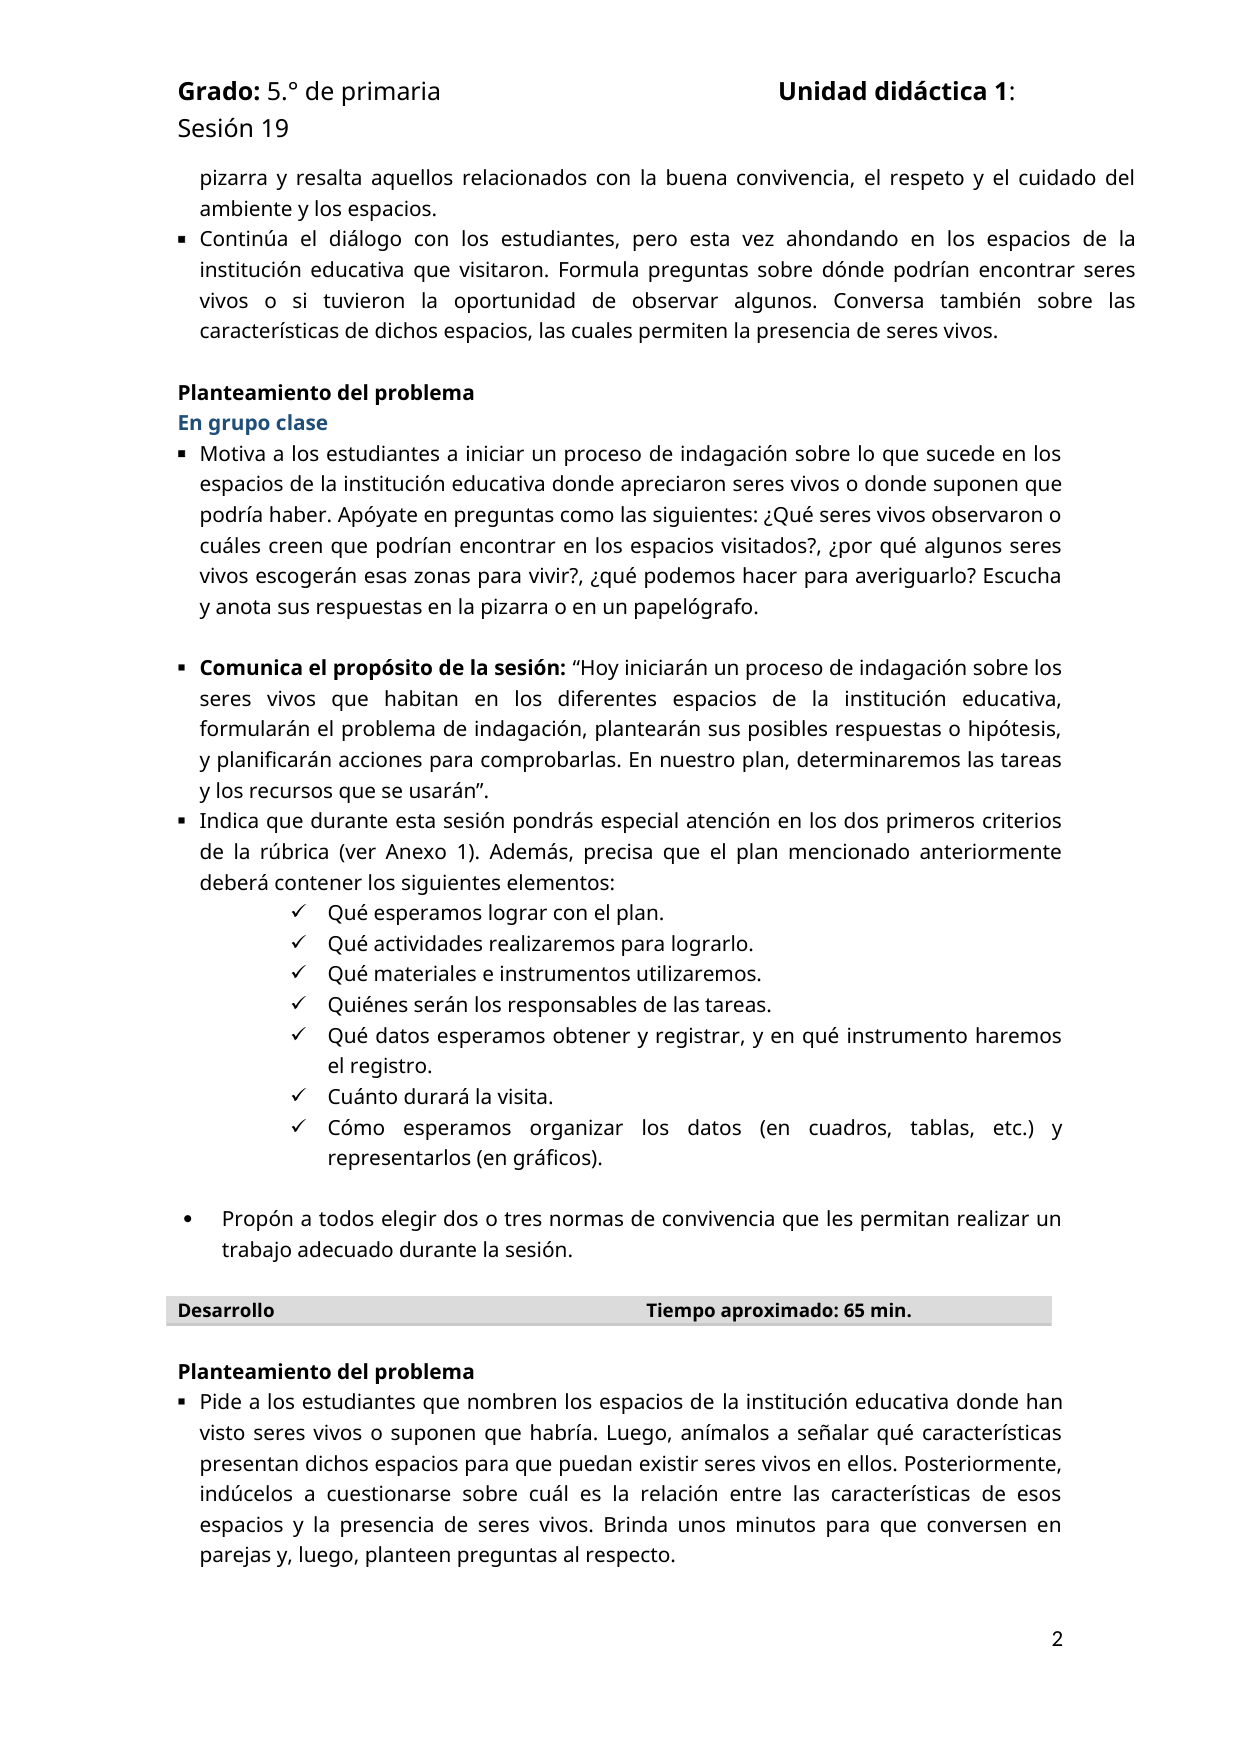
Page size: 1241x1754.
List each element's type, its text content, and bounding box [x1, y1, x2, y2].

list Pide a los estudiantes que nombren los espacios de la institución educativa donde han visto seres vivos o suponen que habría. Luego, anímalos a señalar qué características presentan dichos espacios para que puedan existir seres vivos en ellos. Posteriormente, indúcelos a cuestionarse sobre cuál es la relación entre las características de esos espacios y la presencia de seres vivos. Brinda unos minutos para que conversen en parejas y, luego, planteen preguntas al respecto. [177, 1387, 1063, 1569]
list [177, 163, 1137, 222]
text En grupo clase [177, 408, 1137, 437]
list Motiva a los estudiantes a iniciar un proceso de indagación sobre lo que sucede en los espacios de la institución educativa donde apreciaron seres vivos o donde suponen que podría haber. Apóyate en preguntas como las siguientes: ¿Qué seres vivos observaron o cuáles creen que podrían encontrar en los espacios visitados?, ¿por qué algunos seres vivos escogerán esas zonas para vivir?, ¿qué podemos hacer para averiguarlo? Escucha y anota sus respuestas en la pizarra o en un papelógrafo. [177, 439, 1063, 621]
list Indica que durante esta sesión pondrás especial atención en los dos primeros criterios de la rúbrica (ver Anexo 1). Además, precisa que el plan mencionado anteriormente deberá contener los siguientes elementos: [177, 806, 1063, 896]
list Qué datos esperamos obtener y registrar, y en qué instrumento haremos el registro. [290, 1021, 1063, 1080]
list Qué materiales e instrumentos utilizaremos. [290, 959, 1063, 988]
table_header Tiempo aproximado: 65 min. [635, 1298, 1051, 1323]
list Quiénes serán los responsables de las tareas. [290, 990, 1063, 1019]
list Qué esperamos lograr con el plan. [290, 898, 1063, 927]
list Cómo esperamos organizar los datos (en cuadros, tablas, etc.) y representarlos (en gráficos). [290, 1113, 1063, 1172]
list Comunica el propósito de la sesión: “Hoy iniciarán un proceso de indagación sobre los seres vivos que habitan en los diferentes espacios de la institución educativa, formularán el problema de indagación, plantearán sus posibles respuestas o hipótesis, y planificarán acciones para comprobarlas. En nuestro plan, determinaremos las tareas y los recursos que se usarán”. [177, 653, 1063, 804]
list Continúa el diálogo con los estudiantes, pero esta vez ahondando en los espacios de la institución educativa que visitaron. Formula preguntas sobre dónde podrían encontrar seres vivos o si tuvieron la oportunidad de observar algunos. Conversa también sobre las características de dichos espacios, las cuales permiten la presencia de seres vivos. [177, 224, 1137, 345]
table_header Desarrollo [167, 1298, 634, 1323]
list Propón a todos elegir dos o tres normas de convivencia que les permitan realizar un trabajo adecuado durante la sesión. [184, 1204, 1063, 1264]
text Planteamiento del problema [177, 1357, 1137, 1385]
list Cuánto durará la visita. [290, 1082, 1063, 1111]
list Qué actividades realizaremos para lograrlo. [290, 929, 1063, 957]
text Planteamiento del problema [177, 378, 1137, 406]
